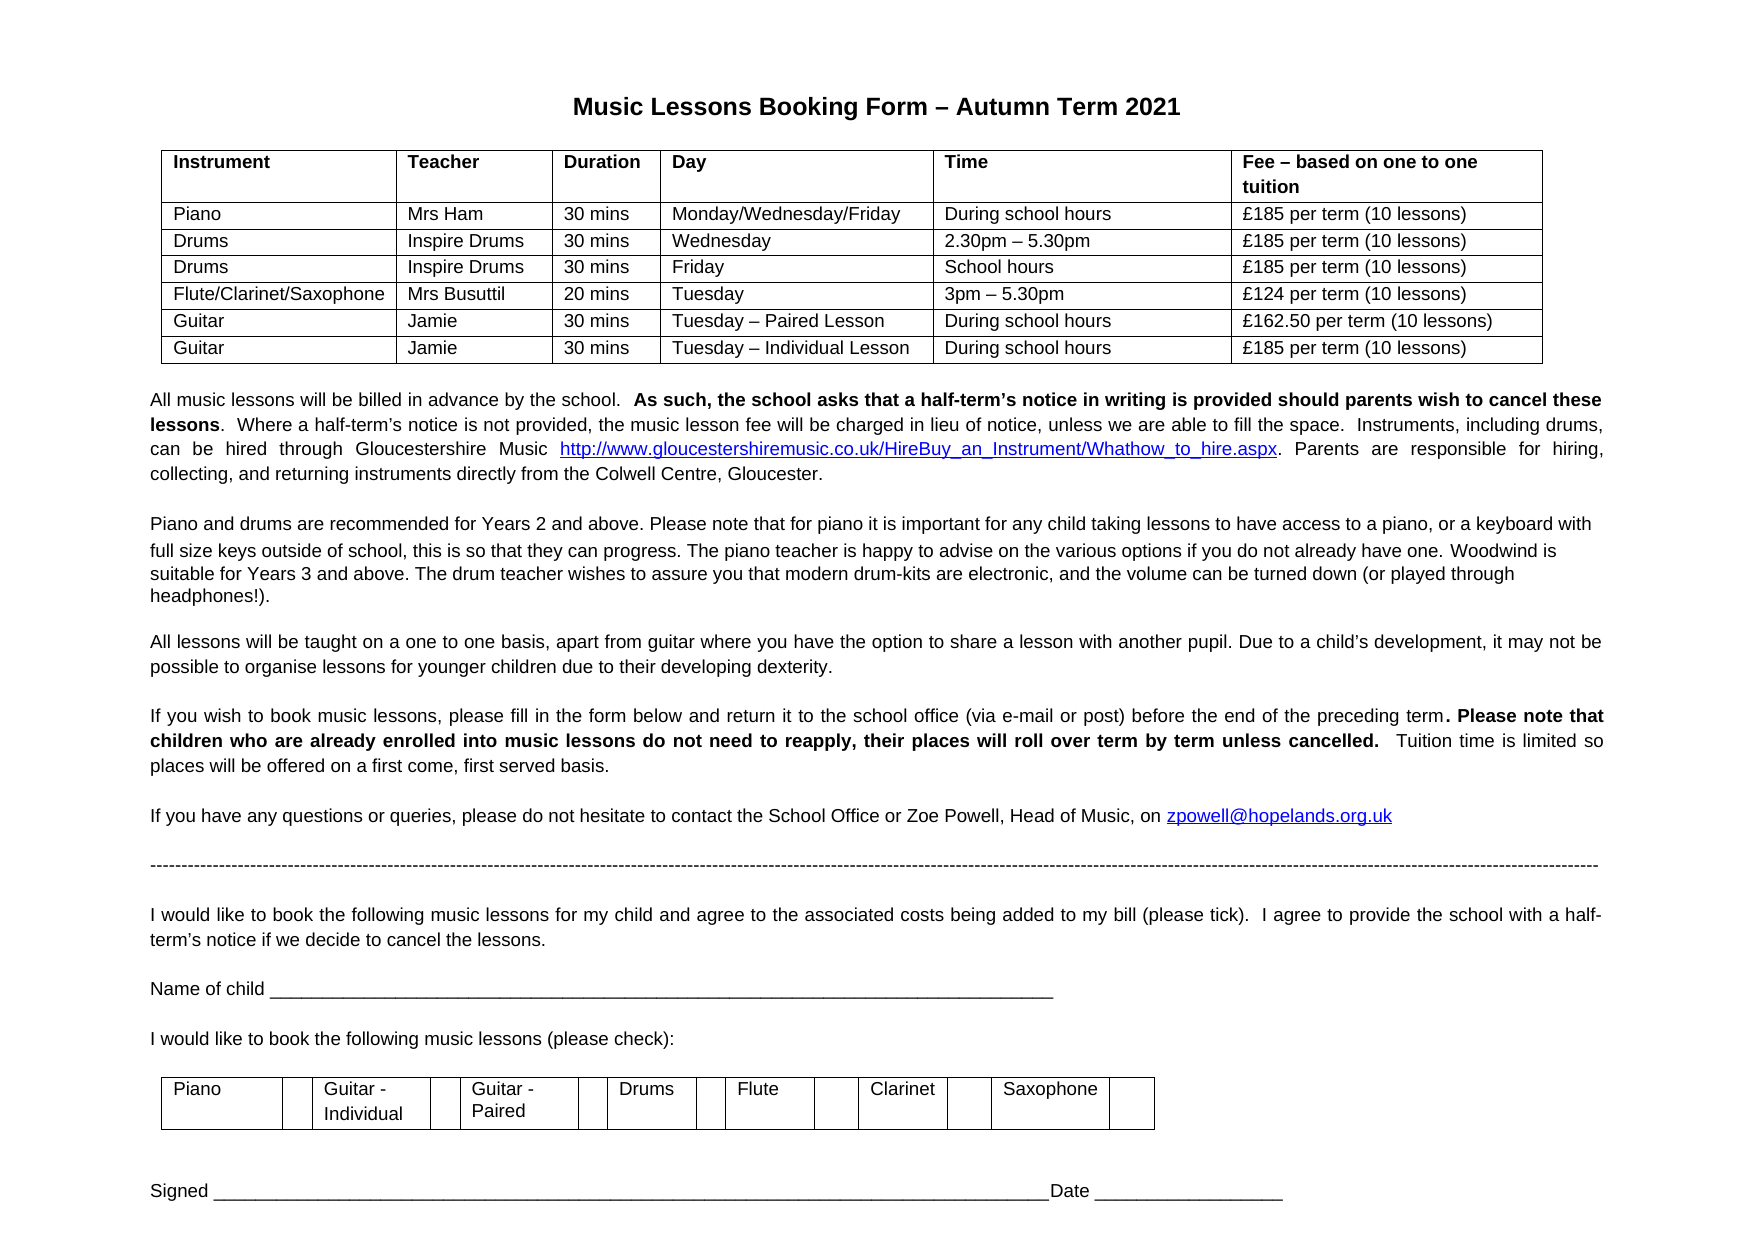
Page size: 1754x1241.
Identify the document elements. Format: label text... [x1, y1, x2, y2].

table_cell 30 mins [553, 337, 660, 363]
table_cell Jamie [397, 310, 552, 336]
table_cell Mrs Ham [397, 203, 552, 228]
table_header Clarinet [859, 1078, 947, 1129]
table_cell During school hours [934, 337, 1231, 363]
table_header Duration [553, 151, 660, 202]
table_cell £185 per term (10 lessons) [1232, 230, 1542, 255]
table_cell Monday/Wednesday/Friday [661, 203, 933, 228]
table_cell £124 per term (10 lessons) [1232, 283, 1542, 309]
text All lessons will be taught on a one to one basis, apart from guitar where you have the option to share a lesson with another pupil. Due to a child’s development, it may not be possible to organise lessons for younger children due to their developing dexterity. [150, 631, 1604, 677]
table_header Instrument [162, 151, 396, 202]
table_cell 30 mins [553, 310, 660, 336]
table_cell Guitar [162, 337, 396, 363]
text Piano and drums are recommended for Years 2 and above. Please note that for piano it is important for any child taking lessons to have access to a piano, or a keyboard with full size keys outside of school, this is so that they can progress. The piano teacher is happy to advise on the various options if you do not already have one. Woodwind is suitable for Years 3 and above. The drum teacher wishes to assure you that modern drum-kits are electronic, and the volume can be turned down (or played through headphones!). [150, 513, 1604, 606]
table_cell Tuesday – Individual Lesson [661, 337, 933, 363]
table_cell 3pm – 5.30pm [934, 283, 1231, 309]
table_header Fee – based on one to one tuition [1232, 151, 1542, 202]
table_cell Tuesday – Paired Lesson [661, 310, 933, 336]
table_cell 30 mins [553, 203, 660, 228]
table_header Guitar - Individual [313, 1078, 430, 1129]
table_header [948, 1078, 991, 1129]
table_header Drums [608, 1078, 696, 1129]
text Name of child ___________________________________________________________________________ [150, 978, 1604, 999]
text Music Lessons Booking Form – Autumn Term 2021 [150, 92, 1604, 121]
table_cell Tuesday [661, 283, 933, 309]
table_header Guitar - Paired [461, 1078, 578, 1129]
table_header [1110, 1078, 1154, 1129]
table_cell Inspire Drums [397, 256, 552, 282]
table_header Teacher [397, 151, 552, 202]
text If you have any questions or queries, please do not hesitate to contact the School Office or Zoe Powell, Head of Music, on zpowell@hopelands.org.uk [150, 804, 1604, 826]
table_cell Piano [162, 203, 396, 228]
table_cell Guitar [162, 310, 396, 336]
table_cell Drums [162, 256, 396, 282]
table_cell Wednesday [661, 230, 933, 255]
table_cell School hours [934, 256, 1231, 282]
table_cell £162.50 per term (10 lessons) [1232, 310, 1542, 336]
table_header [815, 1078, 858, 1129]
table_cell During school hours [934, 310, 1231, 336]
table_cell £185 per term (10 lessons) [1232, 256, 1542, 282]
table_cell 30 mins [553, 256, 660, 282]
text Signed ________________________________________________________________________________ Date __________________ [150, 1179, 1604, 1201]
table_cell Drums [162, 230, 396, 255]
table_cell Jamie [397, 337, 552, 363]
table_cell During school hours [934, 203, 1231, 228]
table_cell 20 mins [553, 283, 660, 309]
table_header Time [934, 151, 1231, 202]
text I would like to book the following music lessons (please check): [150, 1027, 1604, 1049]
table_cell £185 per term (10 lessons) [1232, 203, 1542, 228]
table_header [579, 1078, 607, 1129]
table_cell Mrs Busuttil [397, 283, 552, 309]
table_cell 2.30pm – 5.30pm [934, 230, 1231, 255]
text ---------------------------------------------------------------------------------------------------------------------------------------------------------------------------------------------------------------------------------------- [150, 854, 1604, 876]
text All music lessons will be billed in advance by the school. As such, the school asks that a half-term’s notice in writing is provided should parents wish to cancel these lessons. Where a half-term’s notice is not provided, the music lesson fee will be charged in lieu of notice, unless we are able to fill the space. Instruments, including drums, can be hired through Gloucestershire Music http://www.gloucestershiremusic.co.uk/HireBuy_an_Instrument/Whathow_to_hire.aspx. Parents are responsible for hiring, collecting, and returning instruments directly from the Colwell Centre, Gloucester. [150, 389, 1604, 484]
table_cell £185 per term (10 lessons) [1232, 337, 1542, 363]
table_cell Friday [661, 256, 933, 282]
table_header [697, 1078, 725, 1129]
table_header Flute [726, 1078, 814, 1129]
text If you wish to book music lessons, please fill in the form below and return it to the school office (via e-mail or post) before the end of the preceding term. Please note that children who are already enrolled into music lessons do not need to reapply, their places will roll over term by term unless cancelled. Tuition time is limited so places will be offered on a first come, first served basis. [150, 705, 1604, 776]
table_cell Flute/Clarinet/Saxophone [162, 283, 396, 309]
table_header Day [661, 151, 933, 202]
text I would like to book the following music lessons for my child and agree to the associated costs being added to my bill (please tick). I agree to provide the school with a half-term’s notice if we decide to cancel the lessons. [150, 903, 1604, 950]
table_cell 30 mins [553, 230, 660, 255]
table_cell Inspire Drums [397, 230, 552, 255]
table_header [431, 1078, 460, 1129]
table_header Piano [162, 1078, 282, 1129]
table_header Saxophone [992, 1078, 1109, 1129]
table_header [283, 1078, 312, 1129]
